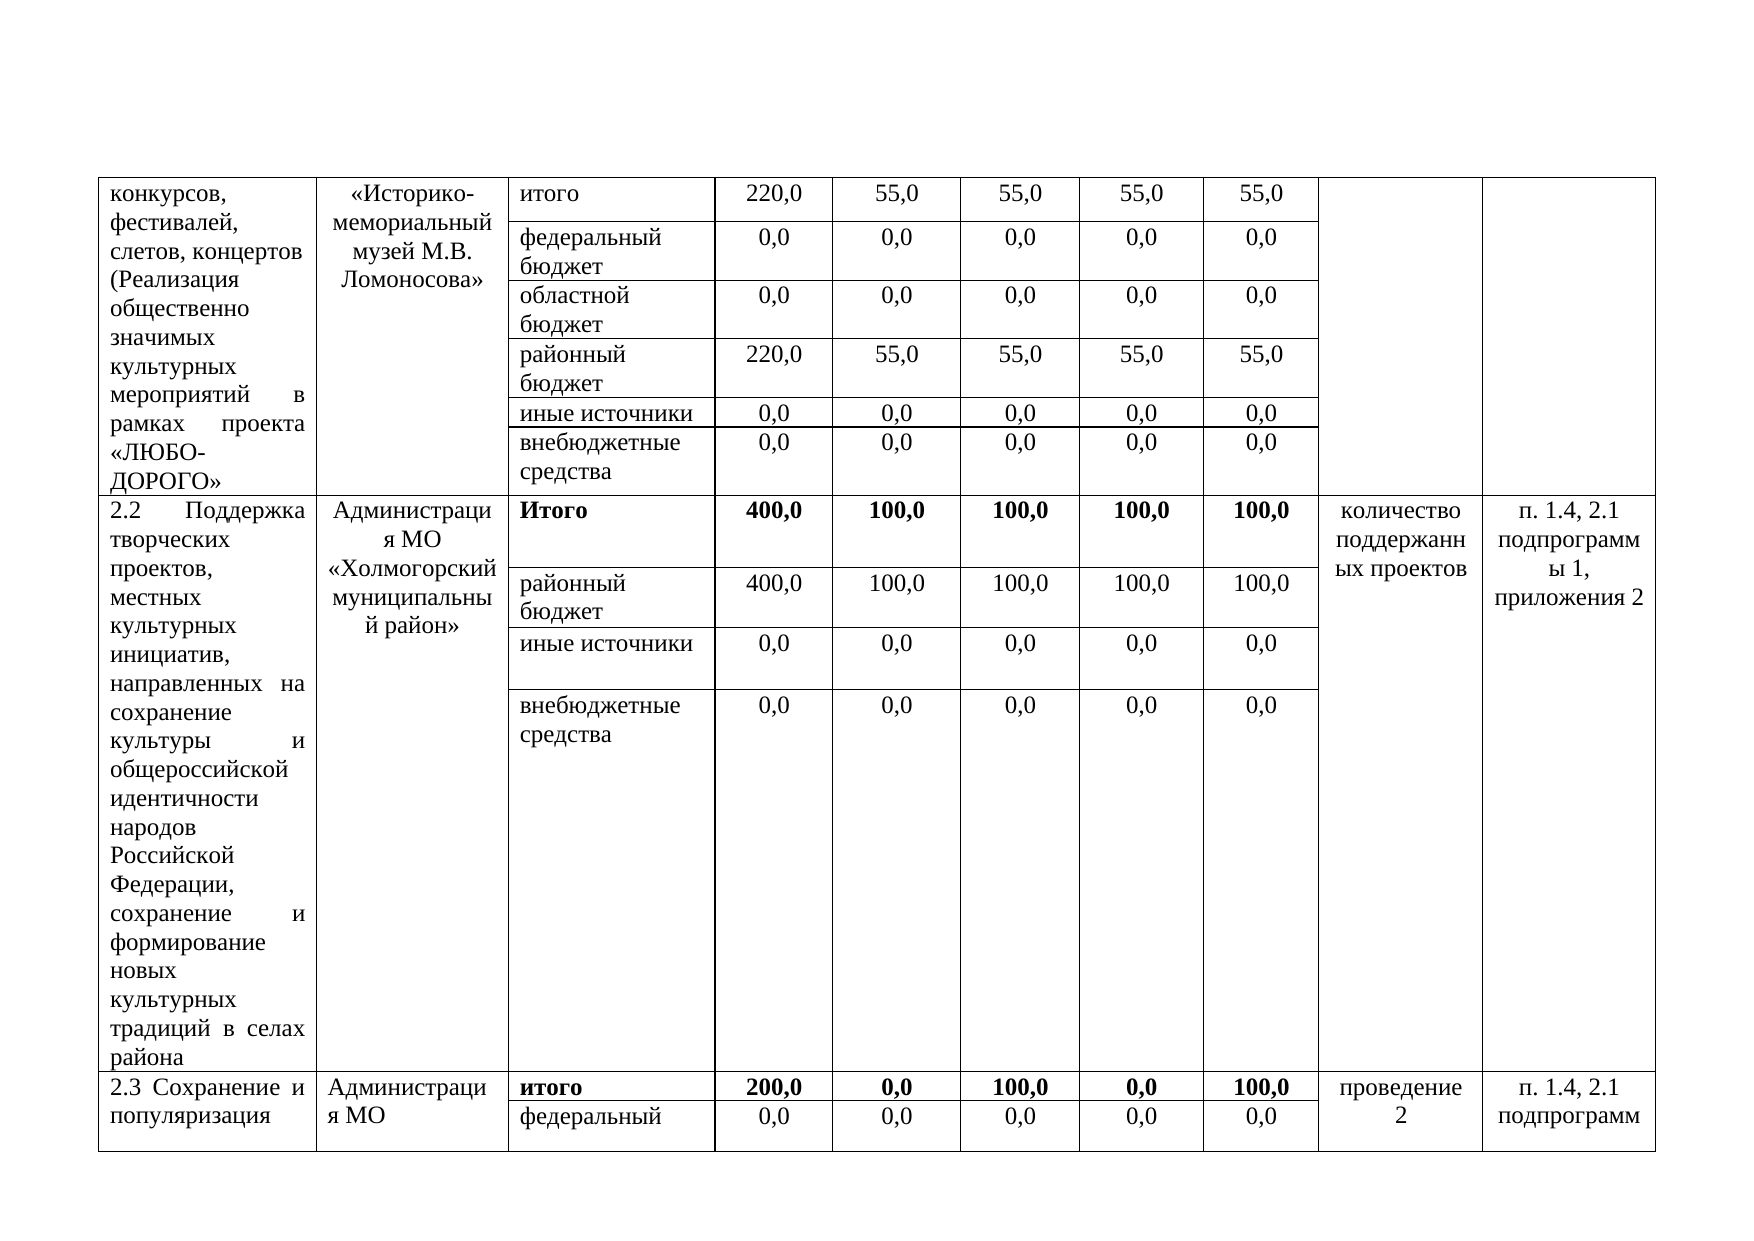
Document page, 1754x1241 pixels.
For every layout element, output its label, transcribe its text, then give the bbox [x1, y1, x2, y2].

table_cell 0,0 [1080, 398, 1203, 426]
table_cell 0,0 [1080, 1101, 1203, 1151]
table_cell 55,0 [1080, 339, 1203, 397]
table_cell 0,0 [961, 428, 1079, 494]
table_cell 100,0 [833, 568, 960, 627]
table_cell 0,0 [1204, 428, 1318, 494]
table_cell 0,0 [716, 1101, 832, 1151]
table_cell 0,0 [833, 398, 960, 426]
table_cell 0,0 [1080, 1072, 1203, 1100]
table_cell 0,0 [1204, 690, 1318, 1071]
table_cell 0,0 [961, 628, 1079, 689]
table_cell 55,0 [1204, 339, 1318, 397]
table_cell 55,0 [1080, 178, 1203, 221]
table_cell 100,0 [1080, 568, 1203, 627]
table_cell 0,0 [961, 398, 1079, 426]
table_cell 100,0 [1080, 496, 1203, 567]
table_cell 0,0 [716, 281, 832, 338]
table_cell 0,0 [833, 428, 960, 494]
table_cell 55,0 [833, 339, 960, 397]
table_cell Администрация МО «Холмогорский муниципальный район» [317, 1072, 508, 1151]
table_cell 0,0 [1204, 281, 1318, 338]
table_cell 0,0 [1080, 428, 1203, 494]
table_cell областной бюджет [509, 281, 714, 338]
table_cell 0,0 [833, 1101, 960, 1151]
table_cell 0,0 [833, 628, 960, 689]
table_cell 0,0 [1080, 281, 1203, 338]
table_cell итого [509, 178, 714, 221]
table_cell 0,0 [833, 1072, 960, 1100]
table_cell 0,0 [1080, 628, 1203, 689]
table_cell итого [509, 1072, 714, 1100]
table_cell 100,0 [1204, 1072, 1318, 1100]
table_cell п. 1.4, 2.1 подпрограммы 1, приложения 2 [1483, 496, 1655, 1071]
table_cell внебюджетные средства [509, 690, 714, 1071]
table_cell 200,0 [716, 1072, 832, 1100]
table_cell 400,0 [716, 568, 832, 627]
table_cell 400,0 [716, 496, 832, 567]
table_cell 0,0 [1204, 1101, 1318, 1151]
table_cell 0,0 [833, 281, 960, 338]
table_cell 0,0 [1080, 690, 1203, 1071]
table_cell 0,0 [1204, 398, 1318, 426]
table_cell 0,0 [716, 428, 832, 494]
table_cell 100,0 [833, 496, 960, 567]
table_cell «Историко-мемориальный музей М.В. Ломоносова» [317, 178, 508, 494]
table_cell проведение 2 мероприятий к 2024 году, направленных на сохранение культурного наследия [1319, 1072, 1482, 1151]
table_cell 0,0 [961, 281, 1079, 338]
table_cell 0,0 [1204, 628, 1318, 689]
table_cell 0,0 [716, 222, 832, 279]
table_cell районный бюджет [509, 568, 714, 627]
table_cell иные источники [509, 398, 714, 426]
table_cell 220,0 [716, 178, 832, 221]
table_cell 0,0 [716, 628, 832, 689]
table_cell федеральный бюджет [509, 1101, 714, 1151]
table_cell 0,0 [833, 222, 960, 279]
table_cell иные источники [509, 628, 714, 689]
table_cell 55,0 [833, 178, 960, 221]
table_cell количество поддержанных проектов [1319, 496, 1482, 1071]
table_cell 0,0 [833, 690, 960, 1071]
table_cell 0,0 [961, 222, 1079, 279]
table_cell 100,0 [961, 496, 1079, 567]
table_cell п. 1.4, 2.1 подпрограммы 1, приложения 2 [1483, 1072, 1655, 1151]
table_cell 220,0 [716, 339, 832, 397]
table_cell 100,0 [1204, 568, 1318, 627]
table_cell 0,0 [716, 398, 832, 426]
table_cell 2.2 Поддержка творческих проектов, местных культурных инициатив, направленных на сохранение культуры и общероссийской идентичности народов Российской Федерации, сохранение и формирование новых культурных традиций в селах района [99, 496, 316, 1071]
table_cell 55,0 [961, 339, 1079, 397]
table_cell 0,0 [1204, 222, 1318, 279]
table_cell 0,0 [1080, 222, 1203, 279]
table_cell внебюджетные средства [509, 428, 714, 494]
table_cell 0,0 [961, 690, 1079, 1071]
table_cell 55,0 [1204, 178, 1318, 221]
table_cell Администрация МО «Холмогорский муниципальный район» [317, 496, 508, 1071]
table_cell 100,0 [961, 568, 1079, 627]
table_cell федеральный бюджет [509, 222, 714, 279]
table_cell 0,0 [961, 1101, 1079, 1151]
table_cell районный бюджет [509, 339, 714, 397]
table_cell 100,0 [961, 1072, 1079, 1100]
table_cell 100,0 [1204, 496, 1318, 567]
table_cell 2.3 Сохранение и популяризация культурного наследия народов, проживающих на территории района, поддержка межкультурного и межконфессионального взаимодействия (Фестиваль в с. Емецк) [99, 1072, 316, 1151]
table_cell 55,0 [961, 178, 1079, 221]
table_cell 0,0 [716, 690, 832, 1071]
table_cell Итого [509, 496, 714, 567]
